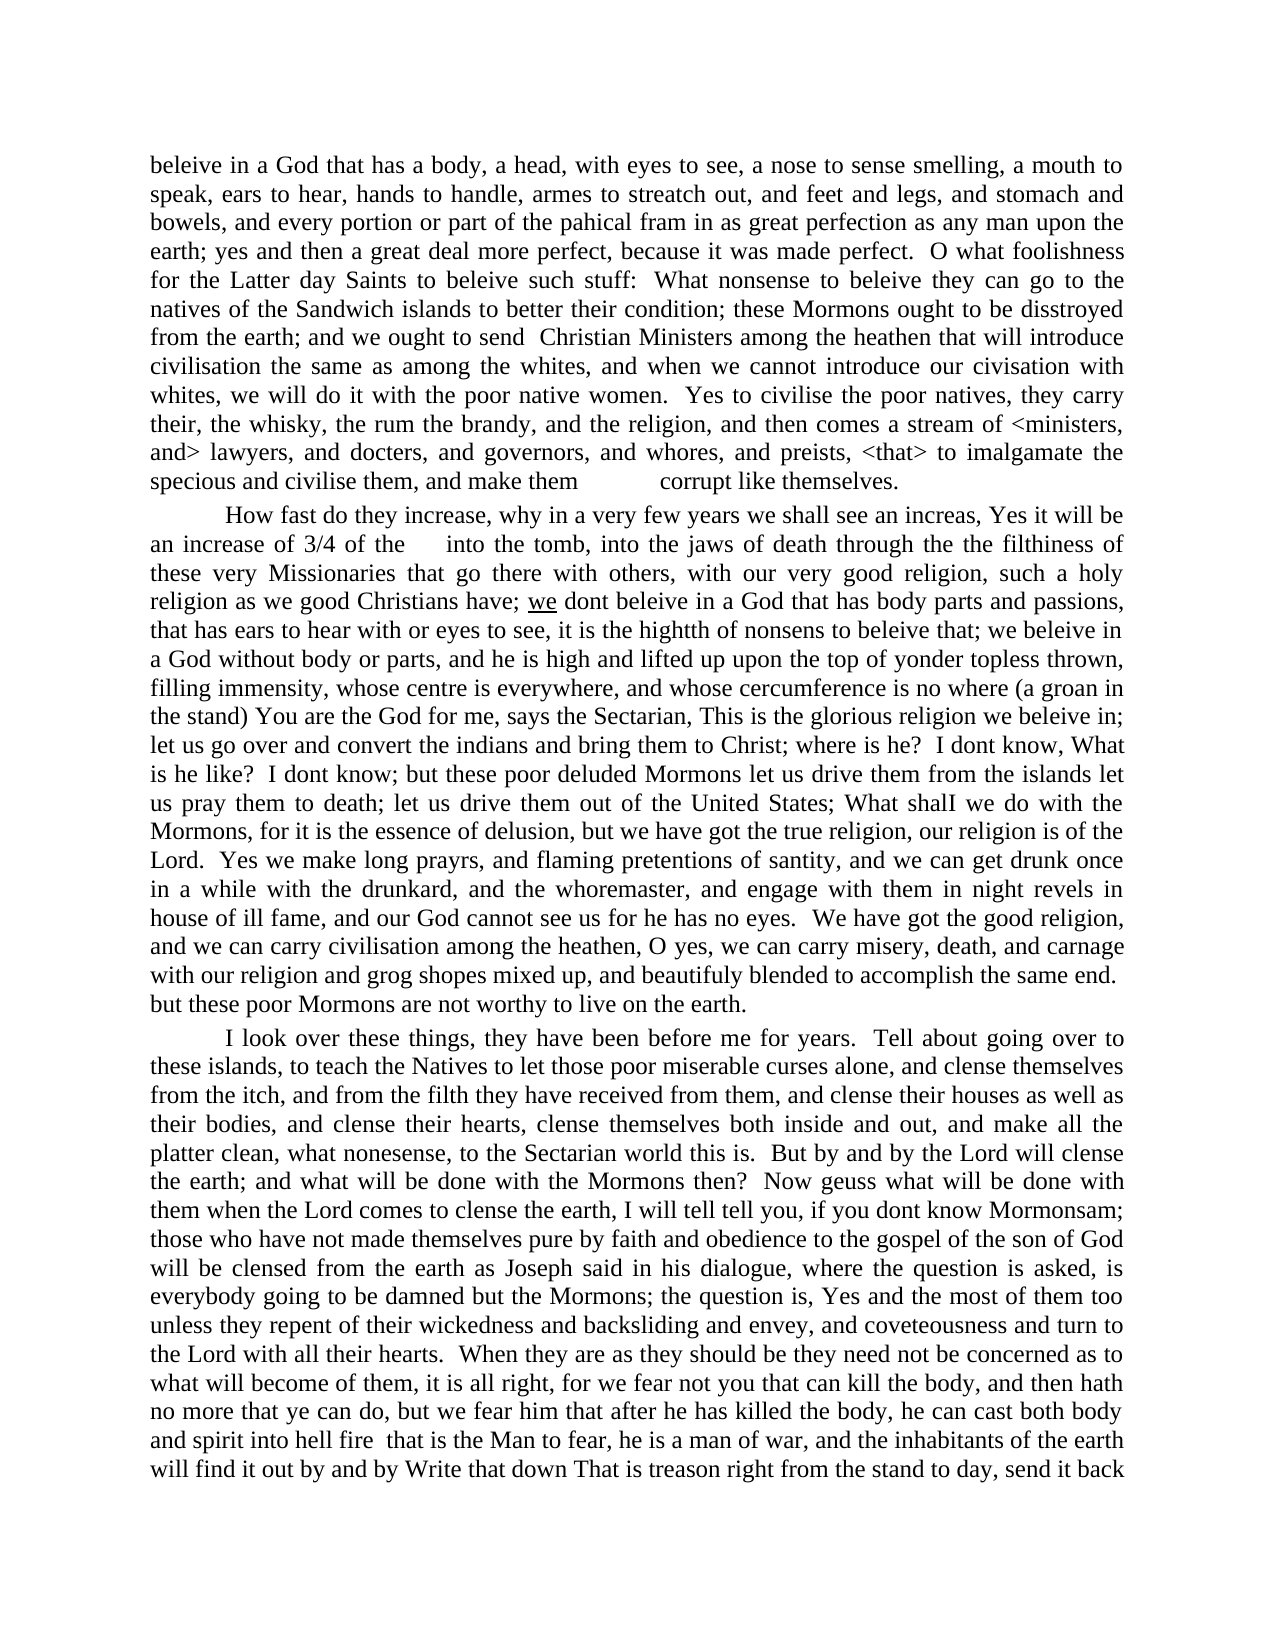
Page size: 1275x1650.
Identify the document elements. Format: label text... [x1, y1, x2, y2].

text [150, 1023, 1125, 1483]
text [150, 150, 1125, 495]
text How fast do they increase, why in a very few years we shall see an increas, Yes it will be an increase of 3/4 of the into the tomb, into the jaws of death through the the filthiness of these very Missionaries that go there with others, with our very good religion, such a holy religion as we good Christians have; we dont beleive in a God that has body parts and passions, that has ears to hear with or eyes to see, it is the hightth of nonsens to beleive that; we beleive in a God without body or parts, and he is high and lifted up upon the top of yonder topless thrown, filling immensity, whose centre is everywhere, and whose cercumference is no where (a groan in the stand) You are the God for me, says the Sectarian, This is the glorious religion we beleive in; let us go over and convert the indians and bring them to Christ; where is he? I dont know, What is he like? I dont know; but these poor deluded Mormons let us drive them from the islands let us pray them to death; let us drive them out of the United States; What shalI we do with the Mormons, for it is the essence of delusion, but we have got the true religion, our religion is of the Lord. Yes we make long prayrs, and flaming pretentions of santity, and we can get drunk once in a while with the drunkard, and the whoremaster, and engage with them in night revels in house of ill fame, and our God cannot see us for he has no eyes. We have got the good religion, and we can carry civilisation among the heathen, O yes, we can carry misery, death, and carnage with our religion and grog shopes mixed up, and beautifuly blended to accomplish the same end. but these poor Mormons are not worthy to live on the earth. [150, 500, 1125, 1018]
